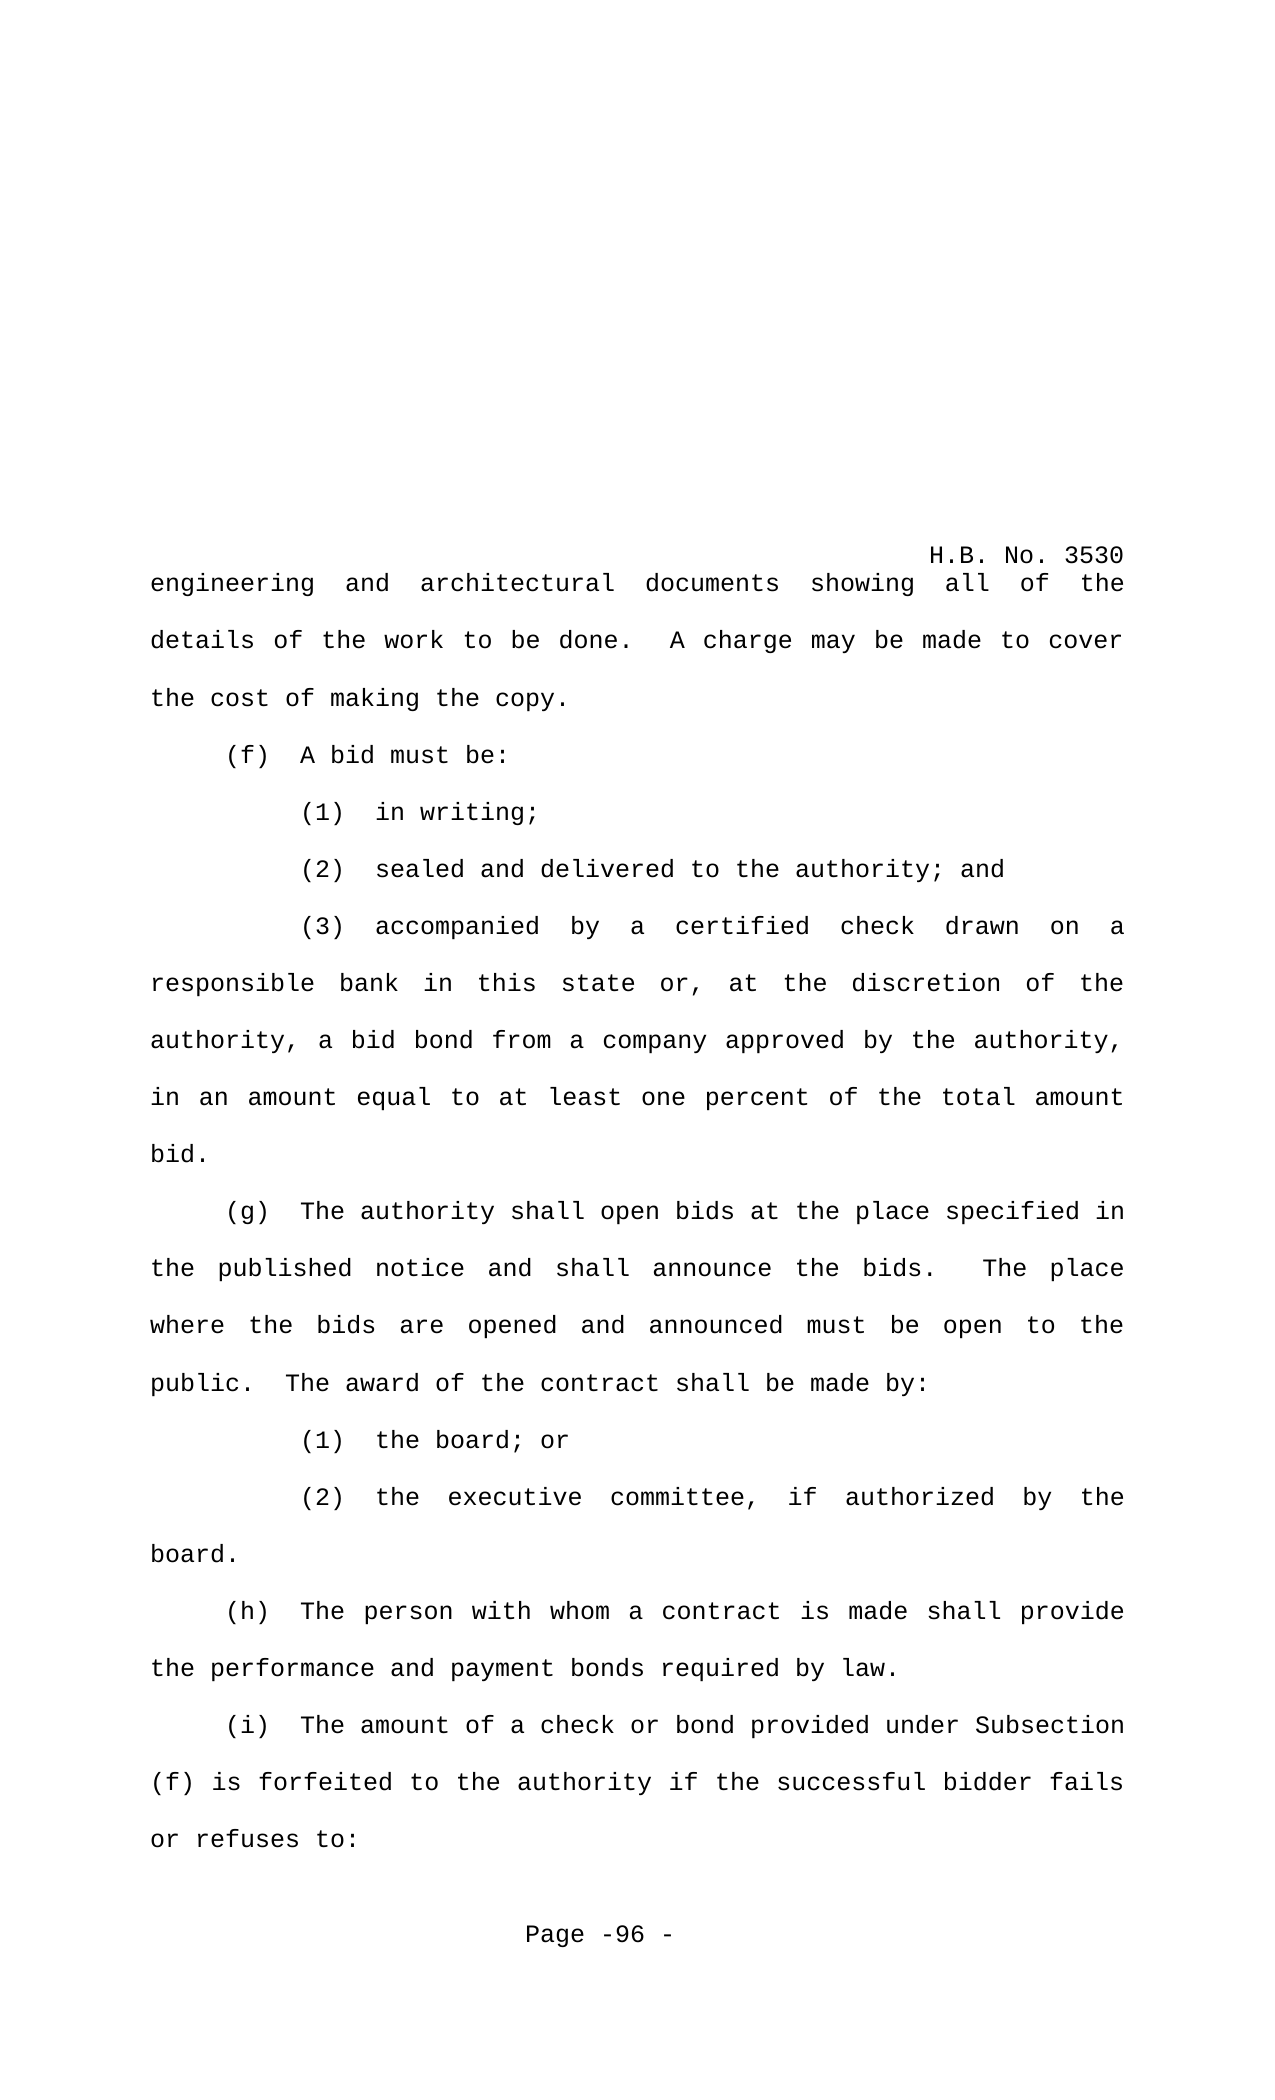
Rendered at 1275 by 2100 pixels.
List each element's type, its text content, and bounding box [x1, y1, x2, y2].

text (g) The authority shall open bids at the place specified in the published notice and shall announce the bids. The place where the bids are opened and announced must be open to the public. The award of the contract shall be made by: [150, 1199, 1125, 1398]
text (1) the board; or [150, 1427, 1125, 1456]
text (2) the executive committee, if authorized by the board. [150, 1484, 1125, 1570]
text (i) The amount of a check or bond provided under Subsection (f) is forfeited to the authority if the successful bidder fails or refuses to: [150, 1712, 1125, 1855]
text (1) in writing; [150, 799, 1125, 828]
text (f) A bid must be: [150, 742, 1125, 771]
text (2) sealed and delivered to the authority; and [150, 856, 1125, 885]
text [150, 571, 1125, 713]
text (h) The person with whom a contract is made shall provide the performance and payment bonds required by law. [150, 1598, 1125, 1684]
text (3) accompanied by a certified check drawn on a responsible bank in this state or, at the discretion of the authority, a bid bond from a company approved by the authority, in an amount equal to at least one percent of the total amount bid. [150, 913, 1125, 1170]
